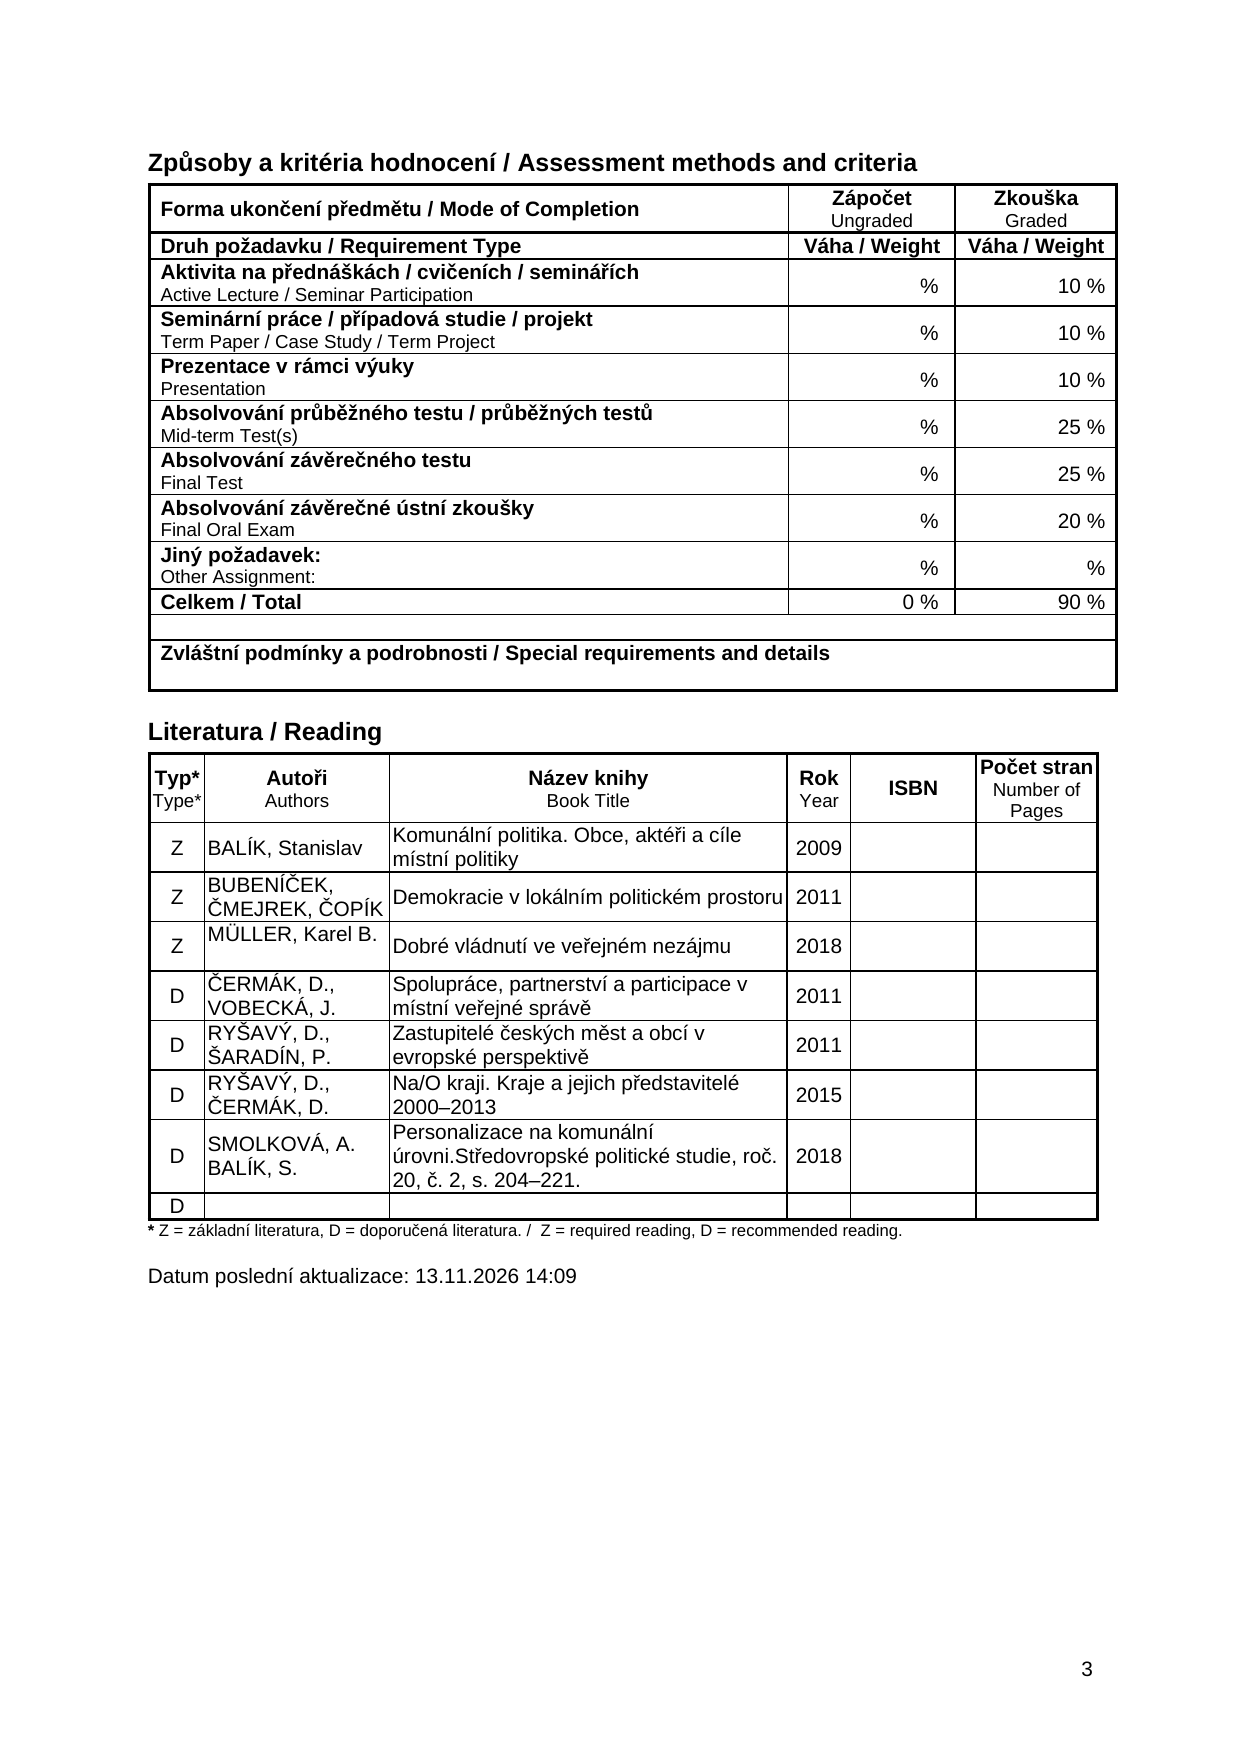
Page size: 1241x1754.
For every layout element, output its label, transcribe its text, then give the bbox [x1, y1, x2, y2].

table_cell Komunální politika. Obce, aktéři a cíle místní politiky [390, 823, 786, 871]
table_cell Z [151, 873, 204, 921]
table_cell [977, 972, 1096, 1020]
table_cell RYŠAVÝ, D., ČERMÁK, D. [205, 1071, 389, 1119]
table_cell D [151, 972, 204, 1020]
table_cell % [789, 307, 954, 352]
table_header Zkouška Graded [956, 186, 1115, 231]
text * Z = základní literatura, D = doporučená literatura. / Z = required reading, D = recommended reading. [148, 1221, 1093, 1240]
table_cell 10 % [956, 307, 1115, 352]
table_cell 10 % [956, 260, 1115, 305]
table_cell Seminární práce / případová studie / projekt Term Paper / Case Study / Term Project [151, 307, 788, 352]
table_cell Celkem / Total [151, 590, 788, 613]
table_cell 2011 [788, 972, 850, 1020]
table_cell [851, 922, 975, 970]
table_cell Absolvování závěrečného testu Final Test [151, 448, 788, 494]
table_cell [977, 1071, 1096, 1119]
table_cell % [789, 354, 954, 399]
table_cell % [789, 542, 954, 588]
table_cell ČERMÁK, D., VOBECKÁ, J. [205, 972, 389, 1020]
table_cell Spolupráce, partnerství a participace v místní veřejné správě [390, 972, 786, 1020]
table_cell % [789, 260, 954, 305]
table_cell [851, 1021, 975, 1069]
table_header Autoři Authors [205, 755, 389, 822]
table_cell Absolvování závěrečné ústní zkoušky Final Oral Exam [151, 495, 788, 541]
table_cell [977, 873, 1096, 921]
table_cell Personalizace na komunální úrovni.Středovropské politické studie, roč. 20, č. 2, s. 204–221. [390, 1120, 786, 1192]
table_cell [851, 823, 975, 871]
table_cell 90 % [956, 590, 1115, 613]
table_cell Váha / Weight [789, 234, 954, 258]
table_cell Aktivita na přednáškách / cvičeních / seminářích Active Lecture / Seminar Participation [151, 260, 788, 305]
table_cell 2018 [788, 1120, 850, 1192]
table_cell BALÍK, Stanislav [205, 823, 389, 871]
table_cell 2011 [788, 873, 850, 921]
table_cell [851, 873, 975, 921]
table_cell D [151, 1194, 204, 1218]
table_cell Váha / Weight [956, 234, 1115, 258]
table_cell RYŠAVÝ, D., ŠARADÍN, P. [205, 1021, 389, 1069]
table_header ISBN [851, 755, 975, 822]
table_cell % [956, 542, 1115, 588]
table_cell Z [151, 823, 204, 871]
table_cell 10 % [956, 354, 1115, 399]
table_cell Prezentace v rámci výuky Presentation [151, 354, 788, 399]
table_cell [977, 1194, 1096, 1218]
table_cell [851, 1194, 975, 1218]
text Způsoby a kritéria hodnocení / Assessment methods and criteria [148, 148, 1093, 176]
table_cell D [151, 1021, 204, 1069]
table_cell D [151, 1071, 204, 1119]
table_cell 25 % [956, 448, 1115, 494]
table_cell Druh požadavku / Requirement Type [151, 234, 788, 258]
table_cell [205, 1194, 389, 1218]
table_cell 20 % [956, 495, 1115, 541]
table_cell Dobré vládnutí ve veřejném nezájmu [390, 922, 786, 970]
table_cell Absolvování průběžného testu / průběžných testů Mid-term Test(s) [151, 401, 788, 447]
table_header Počet stran Number of Pages [977, 755, 1096, 822]
table_cell % [789, 448, 954, 494]
table_cell [390, 1194, 786, 1218]
table_cell SMOLKOVÁ, A. BALÍK, S. [205, 1120, 389, 1192]
table_cell Na/O kraji. Kraje a jejich představitelé 2000–2013 [390, 1071, 786, 1119]
table_cell 2009 [788, 823, 850, 871]
table_cell 0 % [789, 590, 954, 613]
table_cell D [151, 1120, 204, 1192]
text Datum poslední aktualizace: 16.9.2021 13:33 [148, 1264, 1093, 1288]
table_cell [977, 823, 1096, 871]
table_cell Z [151, 922, 204, 970]
table_cell Zastupitelé českých měst a obcí v evropské perspektivě [390, 1021, 786, 1069]
text Literatura / Reading [148, 717, 1093, 745]
table_cell [151, 615, 1115, 639]
table_cell 25 % [956, 401, 1115, 447]
table_header Zápočet Ungraded [789, 186, 954, 231]
table_cell 2018 [788, 922, 850, 970]
table_cell [788, 1194, 850, 1218]
table_header Rok Year [788, 755, 850, 822]
table_cell [977, 1021, 1096, 1069]
table_cell [851, 972, 975, 1020]
table_cell [851, 1120, 975, 1192]
table_cell % [789, 495, 954, 541]
table_header Název knihy Book Title [390, 755, 786, 822]
table_header Forma ukončení předmětu / Mode of Completion [151, 186, 788, 231]
table_cell 2015 [788, 1071, 850, 1119]
table_cell MÜLLER, Karel B. [205, 922, 389, 970]
table_cell 2011 [788, 1021, 850, 1069]
table_cell [851, 1071, 975, 1119]
table_cell [977, 1120, 1096, 1192]
table_header Typ* Type* [151, 755, 204, 822]
table_cell Demokracie v lokálním politickém prostoru [390, 873, 786, 921]
table_cell Zvláštní podmínky a podrobnosti / Special requirements and details [151, 641, 1115, 688]
table_cell BUBENÍČEK, ČMEJREK, ČOPÍK [205, 873, 389, 921]
table_cell % [789, 401, 954, 447]
table_cell Jiný požadavek: (stručný popis) Other Assignment: [151, 542, 788, 588]
table_cell [977, 922, 1096, 970]
